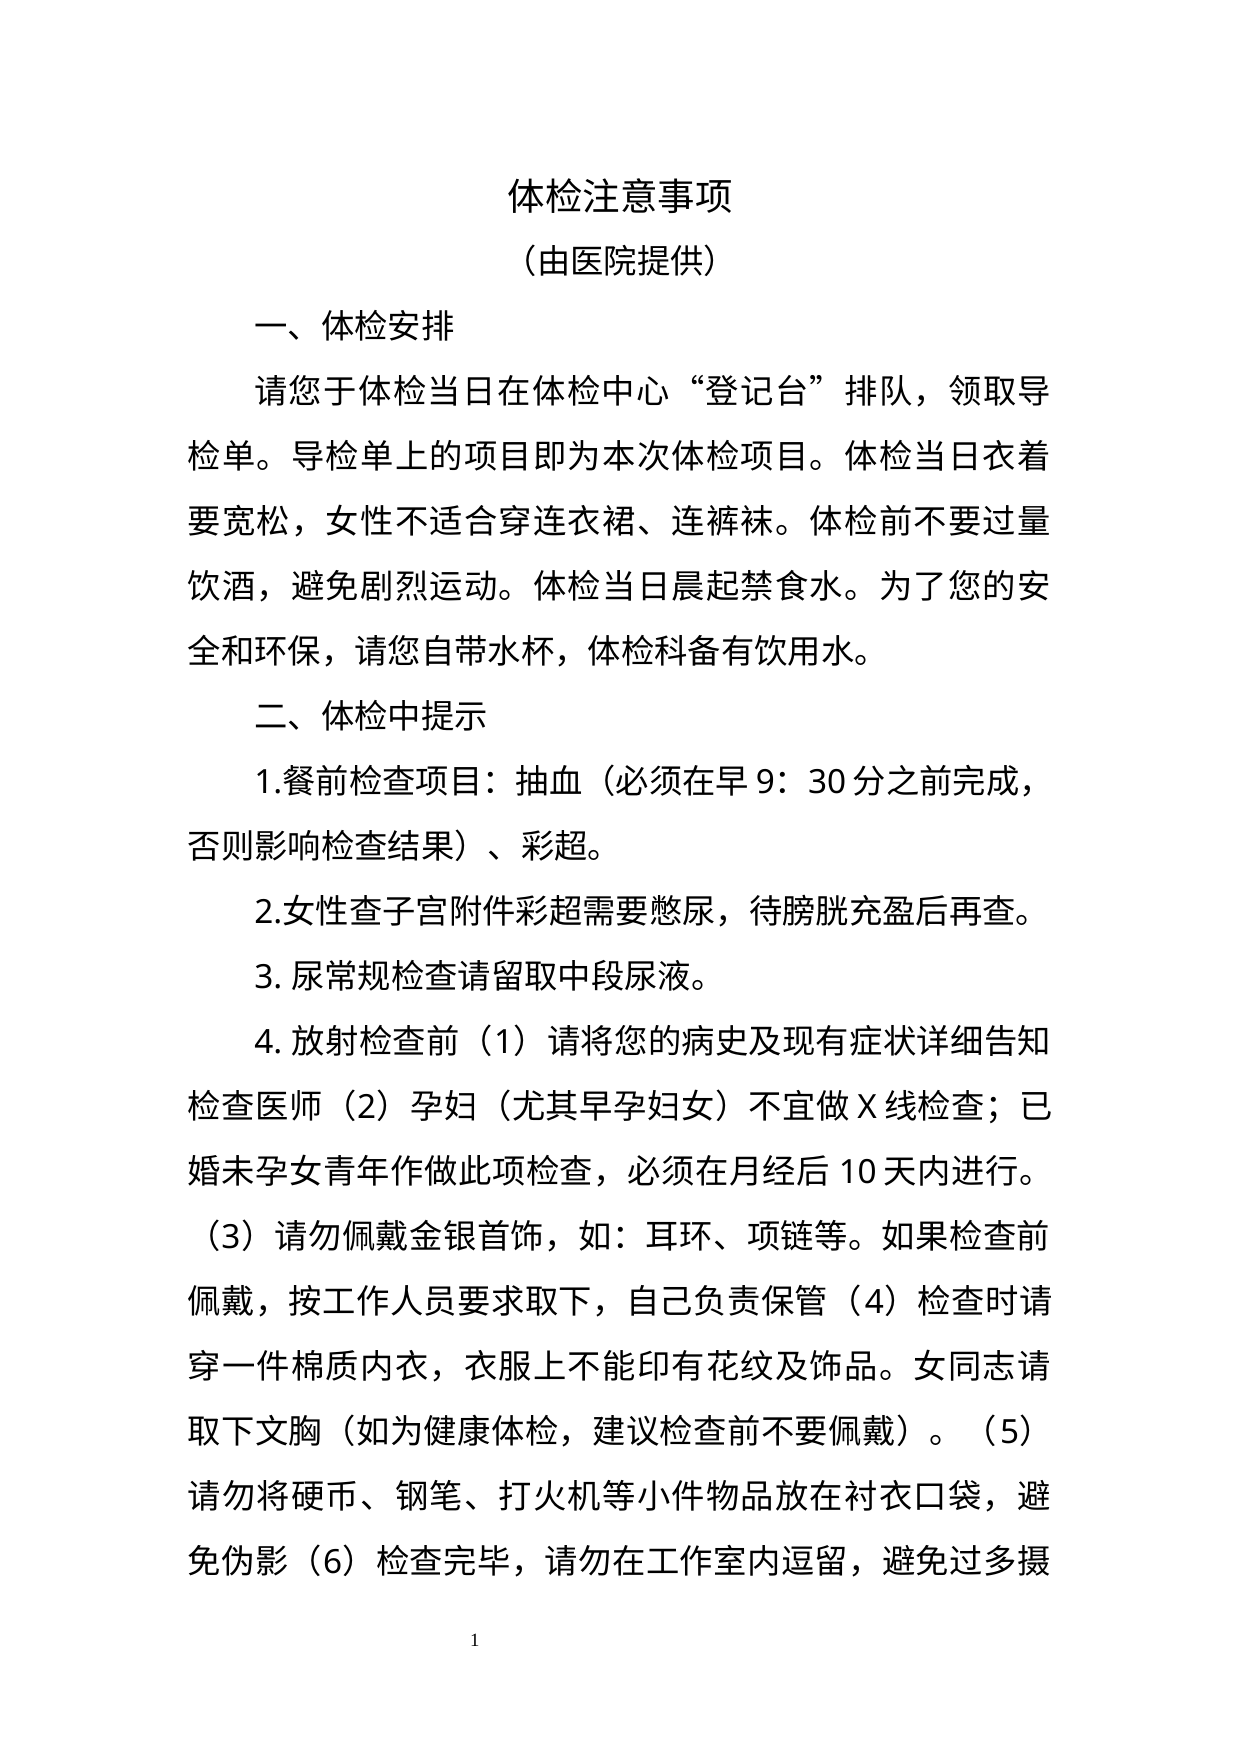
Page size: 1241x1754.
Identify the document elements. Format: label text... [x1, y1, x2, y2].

text 二、体检中提示 [187, 682, 1053, 747]
text 一、体检安排 [187, 292, 1053, 357]
text 体检注意事项 [187, 162, 1053, 227]
list 1.餐前检查项目：抽血（必须在早9：30分之前完成，否则影响检查结果）、彩超。 [187, 747, 1053, 877]
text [187, 1007, 1053, 1592]
text （由医院提供） [187, 227, 1053, 292]
list 请您于体检当日在体检中心“登记台”排队，领取导检单。导检单上的项目即为本次体检项目。体检当日衣着要宽松，女性不适合穿连衣裙、连裤袜。体检前不要过量饮酒，避免剧烈运动。体检当日晨起禁食水。为了您的安全和环保，请您自带水杯，体检科备有饮用水。 [187, 357, 1053, 682]
list 3. 尿常规检查请留取中段尿液。 [187, 942, 1053, 1007]
list 2.女性查子宫附件彩超需要憋尿，待膀胱充盈后再查。 [187, 877, 1053, 942]
